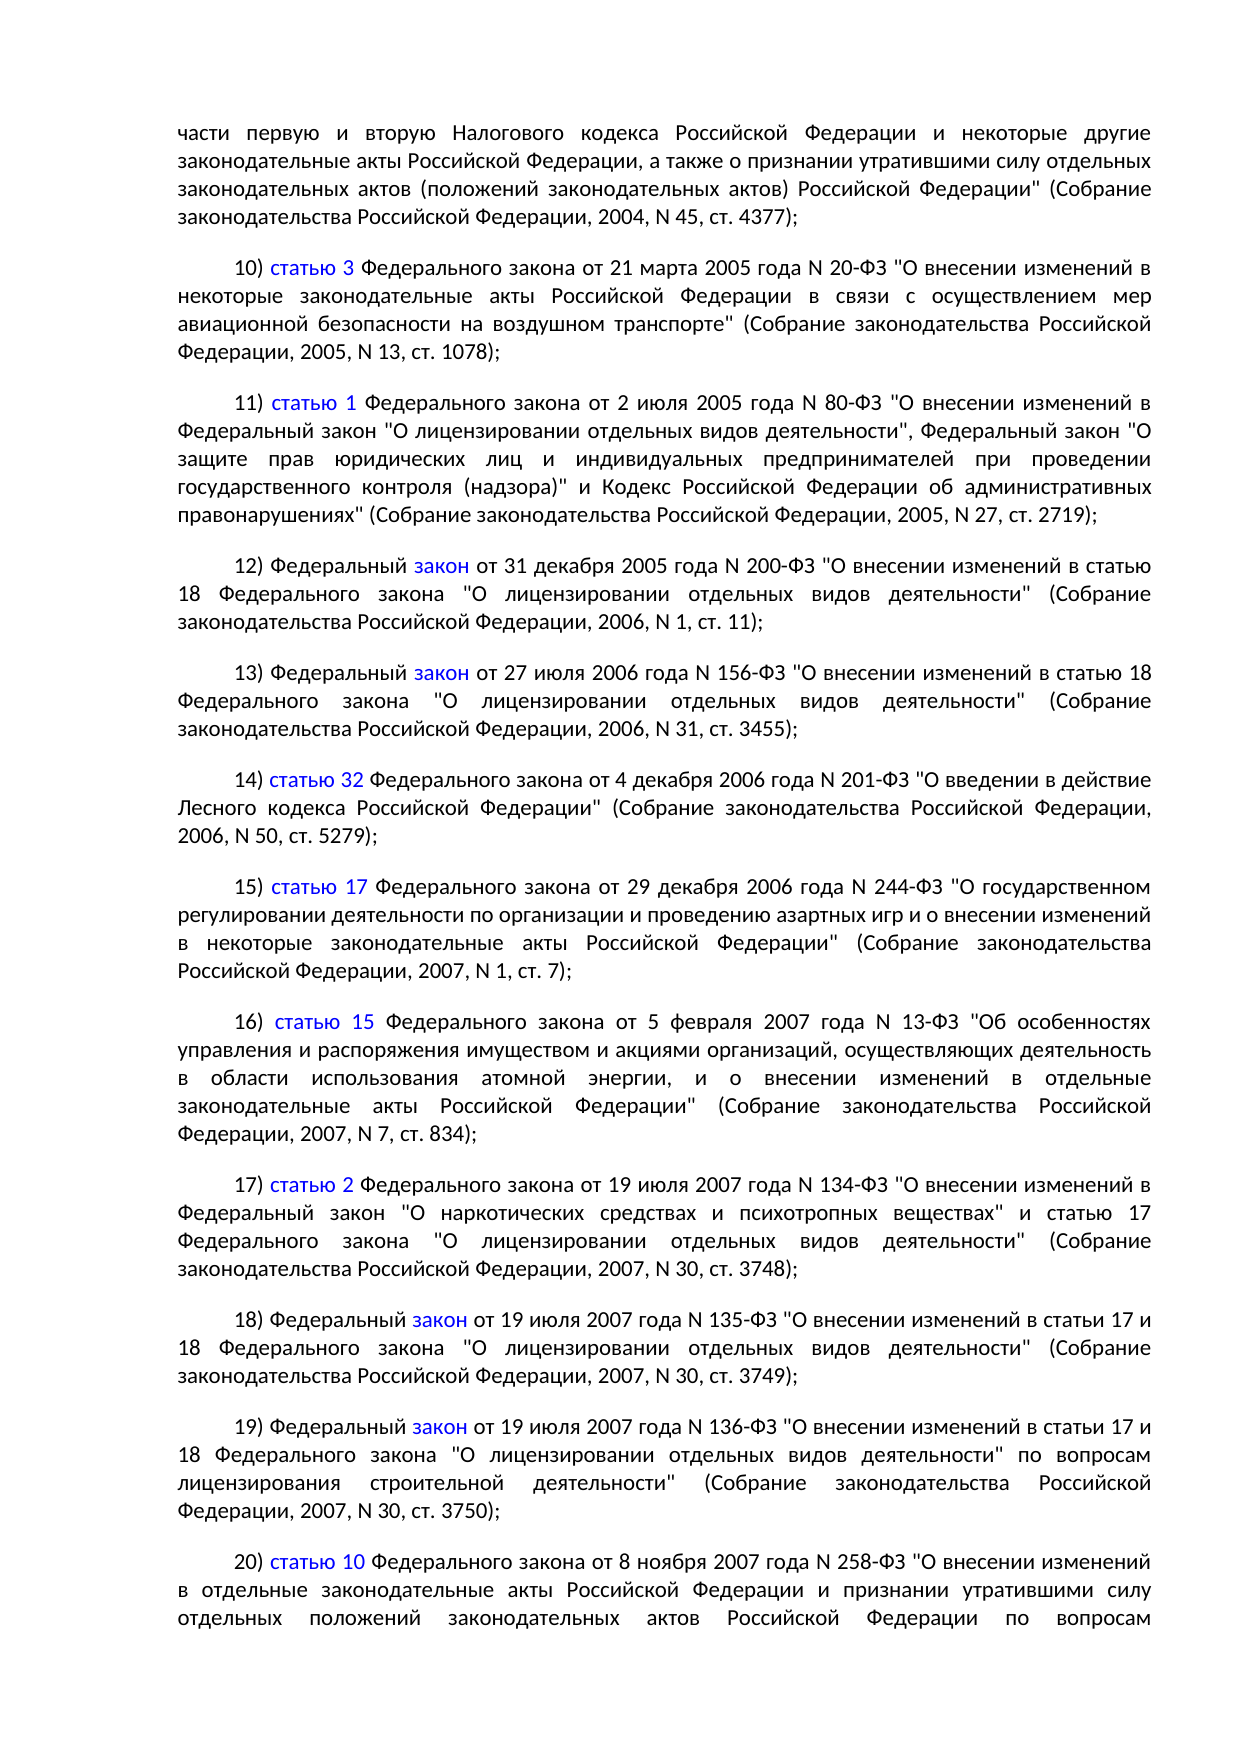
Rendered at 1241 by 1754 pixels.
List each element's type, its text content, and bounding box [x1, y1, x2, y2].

text 10) статью 3 Федерального закона от 21 марта 2005 года N 20-ФЗ "О внесении изменений в некоторые законодательные акты Российской Федерации в связи с осуществлением мер авиационной безопасности на воздушном транспорте" (Собрание законодательства Российской Федерации, 2005, N 13, ст. 1078); [177, 253, 1152, 365]
text 11) статью 1 Федерального закона от 2 июля 2005 года N 80-ФЗ "О внесении изменений в Федеральный закон "О лицензировании отдельных видов деятельности", Федеральный закон "О защите прав юридических лиц и индивидуальных предпринимателей при проведении государственного контроля (надзора)" и Кодекс Российской Федерации об административных правонарушениях" (Собрание законодательства Российской Федерации, 2005, N 27, ст. 2719); [177, 388, 1152, 528]
text 13) Федеральный закон от 27 июля 2006 года N 156-ФЗ "О внесении изменений в статью 18 Федерального закона "О лицензировании отдельных видов деятельности" (Собрание законодательства Российской Федерации, 2006, N 31, ст. 3455); [177, 658, 1152, 742]
text 12) Федеральный закон от 31 декабря 2005 года N 200-ФЗ "О внесении изменений в статью 18 Федерального закона "О лицензировании отдельных видов деятельности" (Собрание законодательства Российской Федерации, 2006, N 1, ст. 11); [177, 551, 1152, 635]
text 16) статью 15 Федерального закона от 5 февраля 2007 года N 13-ФЗ "Об особенностях управления и распоряжения имуществом и акциями организаций, осуществляющих деятельность в области использования атомной энергии, и о внесении изменений в отдельные законодательные акты Российской Федерации" (Собрание законодательства Российской Федерации, 2007, N 7, ст. 834); [177, 1007, 1152, 1147]
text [177, 118, 1152, 230]
text 18) Федеральный закон от 19 июля 2007 года N 135-ФЗ "О внесении изменений в статьи 17 и 18 Федерального закона "О лицензировании отдельных видов деятельности" (Собрание законодательства Российской Федерации, 2007, N 30, ст. 3749); [177, 1305, 1152, 1389]
text 15) статью 17 Федерального закона от 29 декабря 2006 года N 244-ФЗ "О государственном регулировании деятельности по организации и проведению азартных игр и о внесении изменений в некоторые законодательные акты Российской Федерации" (Собрание законодательства Российской Федерации, 2007, N 1, ст. 7); [177, 872, 1152, 984]
text 17) статью 2 Федерального закона от 19 июля 2007 года N 134-ФЗ "О внесении изменений в Федеральный закон "О наркотических средствах и психотропных веществах" и статью 17 Федерального закона "О лицензировании отдельных видов деятельности" (Собрание законодательства Российской Федерации, 2007, N 30, ст. 3748); [177, 1170, 1152, 1282]
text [177, 1547, 1152, 1631]
text 19) Федеральный закон от 19 июля 2007 года N 136-ФЗ "О внесении изменений в статьи 17 и 18 Федерального закона "О лицензировании отдельных видов деятельности" по вопросам лицензирования строительной деятельности" (Собрание законодательства Российской Федерации, 2007, N 30, ст. 3750); [177, 1412, 1152, 1524]
text 14) статью 32 Федерального закона от 4 декабря 2006 года N 201-ФЗ "О введении в действие Лесного кодекса Российской Федерации" (Собрание законодательства Российской Федерации, 2006, N 50, ст. 5279); [177, 765, 1152, 849]
